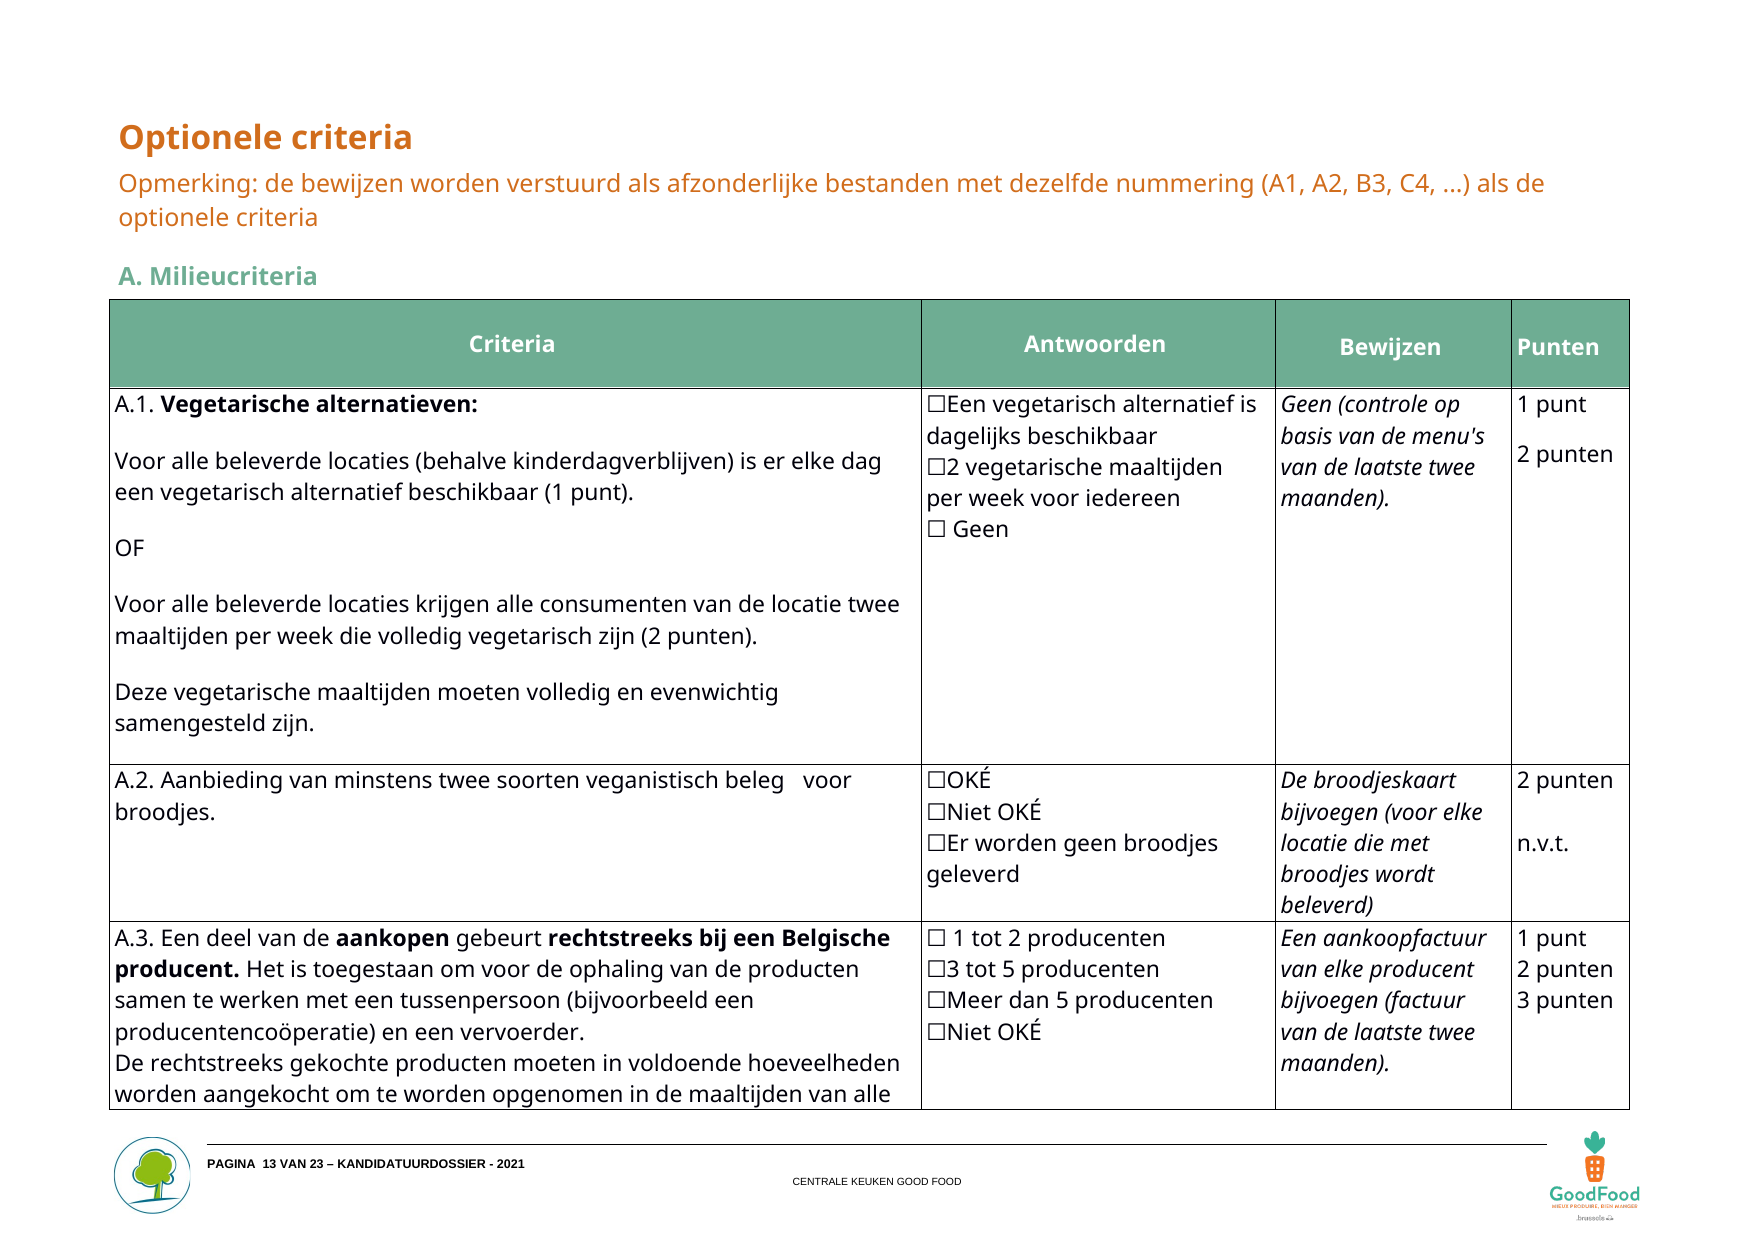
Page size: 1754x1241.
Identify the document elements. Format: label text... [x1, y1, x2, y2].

table_cell Een aankoopfactuur van elke producent bijvoegen (factuur van de laatste twee maanden). [1276, 922, 1511, 1109]
table_header Punten [1512, 300, 1629, 387]
text Optionele criteria [118, 114, 1636, 159]
table_cell Een vegetarisch alternatief is dagelijks beschikbaar 2 vegetarische maaltijden per week voor iedereen Geen [922, 389, 1275, 763]
table_header Criteria [110, 300, 921, 387]
picture [113, 1137, 191, 1214]
table_cell De broodjeskaart bijvoegen (voor elke locatie die met broodjes wordt beleverd) [1276, 765, 1511, 921]
table_header Bewijzen [1276, 300, 1511, 387]
table_cell 1 tot 2 producenten 3 tot 5 producenten Meer dan 5 producenten Niet OKÉ [922, 922, 1275, 1109]
picture [1545, 1128, 1640, 1223]
table_cell OKÉ Niet OKÉ Er worden geen broodjes geleverd [922, 765, 1275, 921]
text A. Milieucriteria [118, 258, 1636, 292]
table_cell A.2. Aanbieding van minstens twee soorten veganistisch beleg voor broodjes. [110, 765, 921, 921]
table_cell A.1. Vegetarische alternatieven: Voor alle beleverde locaties (behalve kinderdagverblijven) is er elke dag een vegetarisch alternatief beschikbaar (1 punt). OF Voor alle beleverde locaties krijgen alle consumenten van de locatie twee maaltijden per week die volledig vegetarisch zijn (2 punten). Deze vegetarische maaltijden moeten volledig en evenwichtig samengesteld zijn. [110, 389, 921, 763]
table_cell 1 punt 2 punten [1512, 389, 1629, 763]
table_cell Geen (controle op basis van de menu's van de laatste twee maanden). [1276, 389, 1511, 763]
table_cell 2 punten n.v.t. [1512, 765, 1629, 921]
text Opmerking: de bewijzen worden verstuurd als afzonderlijke bestanden met dezelfde nummering (A1, A2, B3, C4, ...) als de optionele criteria [118, 165, 1636, 233]
table_header Antwoorden [922, 300, 1275, 387]
table_cell 1 punt 2 punten 3 punten [1512, 922, 1629, 1109]
